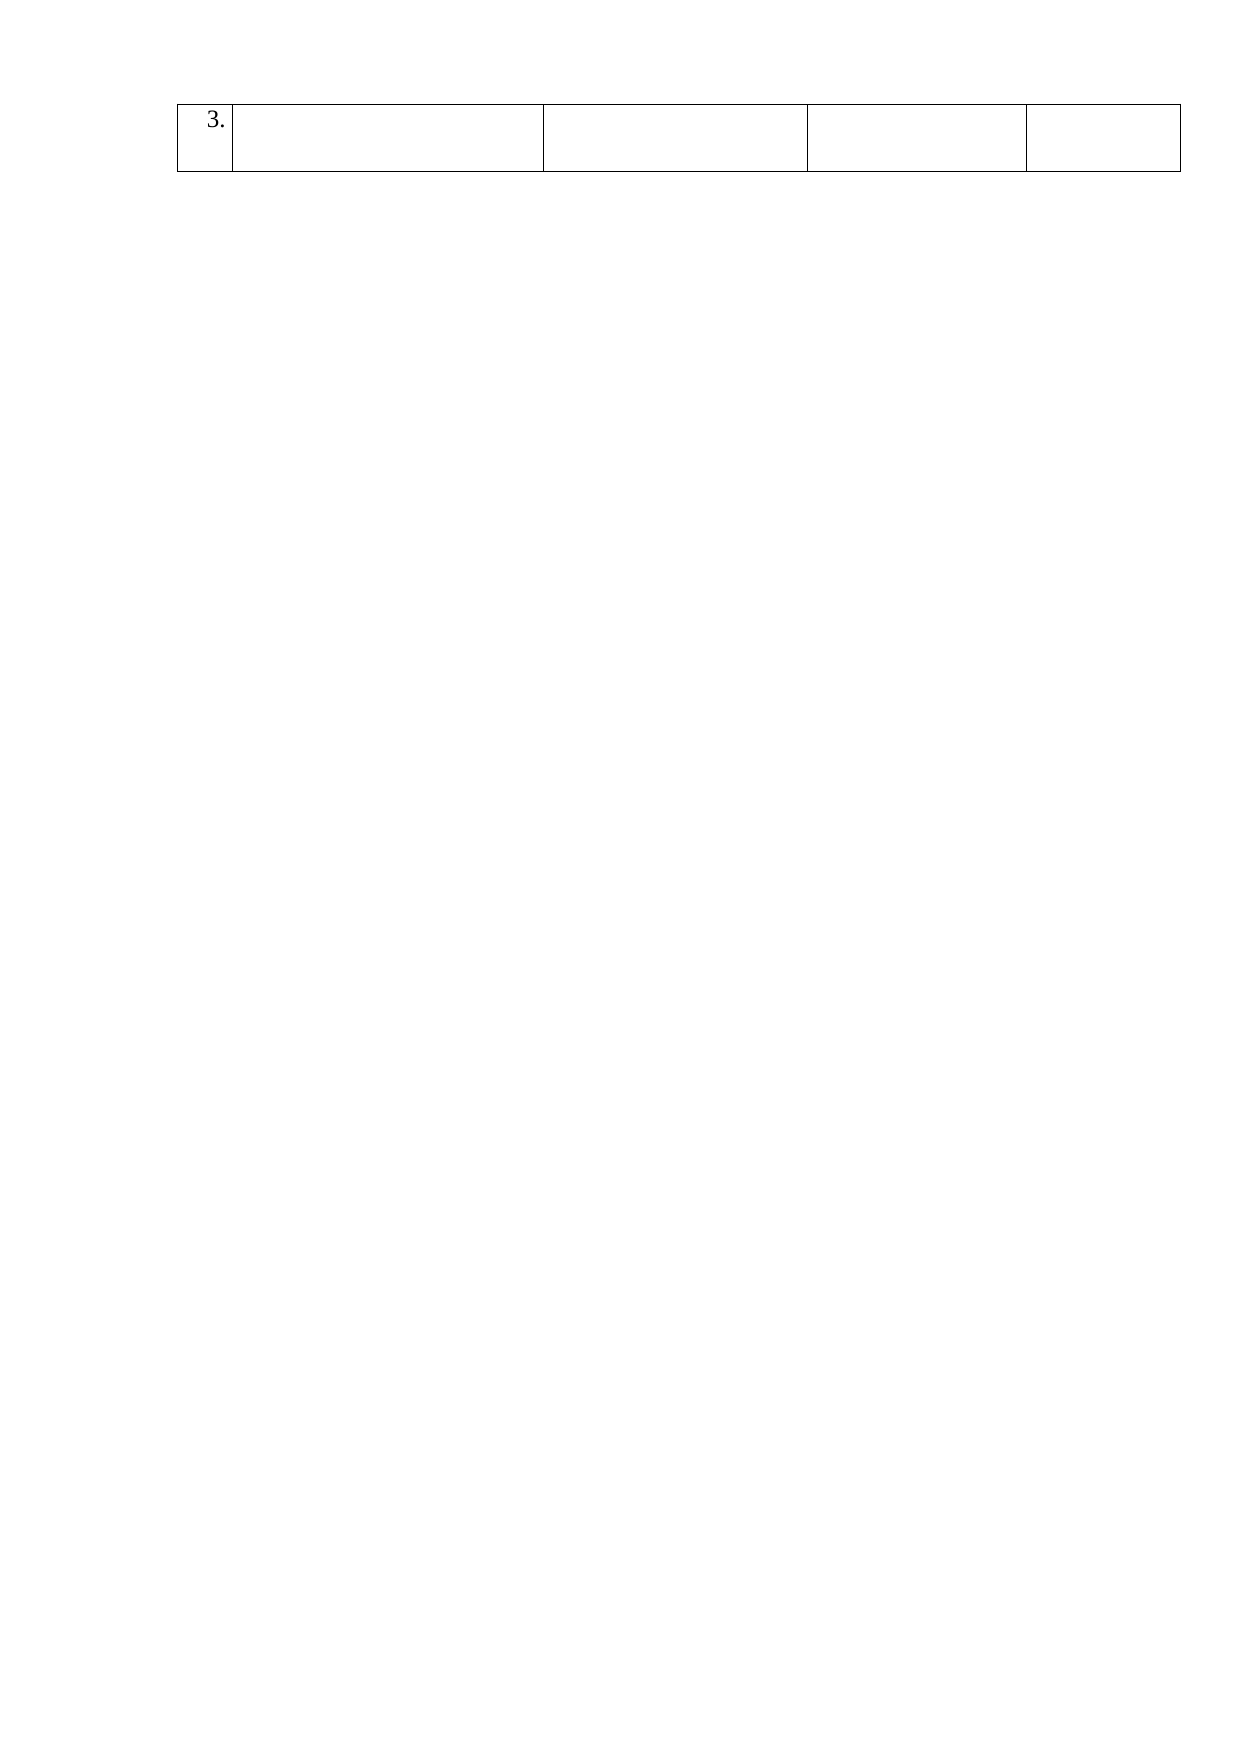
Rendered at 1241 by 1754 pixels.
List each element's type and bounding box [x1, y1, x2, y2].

table_cell [233, 105, 543, 171]
table_cell [1027, 105, 1180, 171]
table_cell [544, 105, 807, 171]
table_cell [178, 105, 232, 171]
table_cell [808, 105, 1026, 171]
